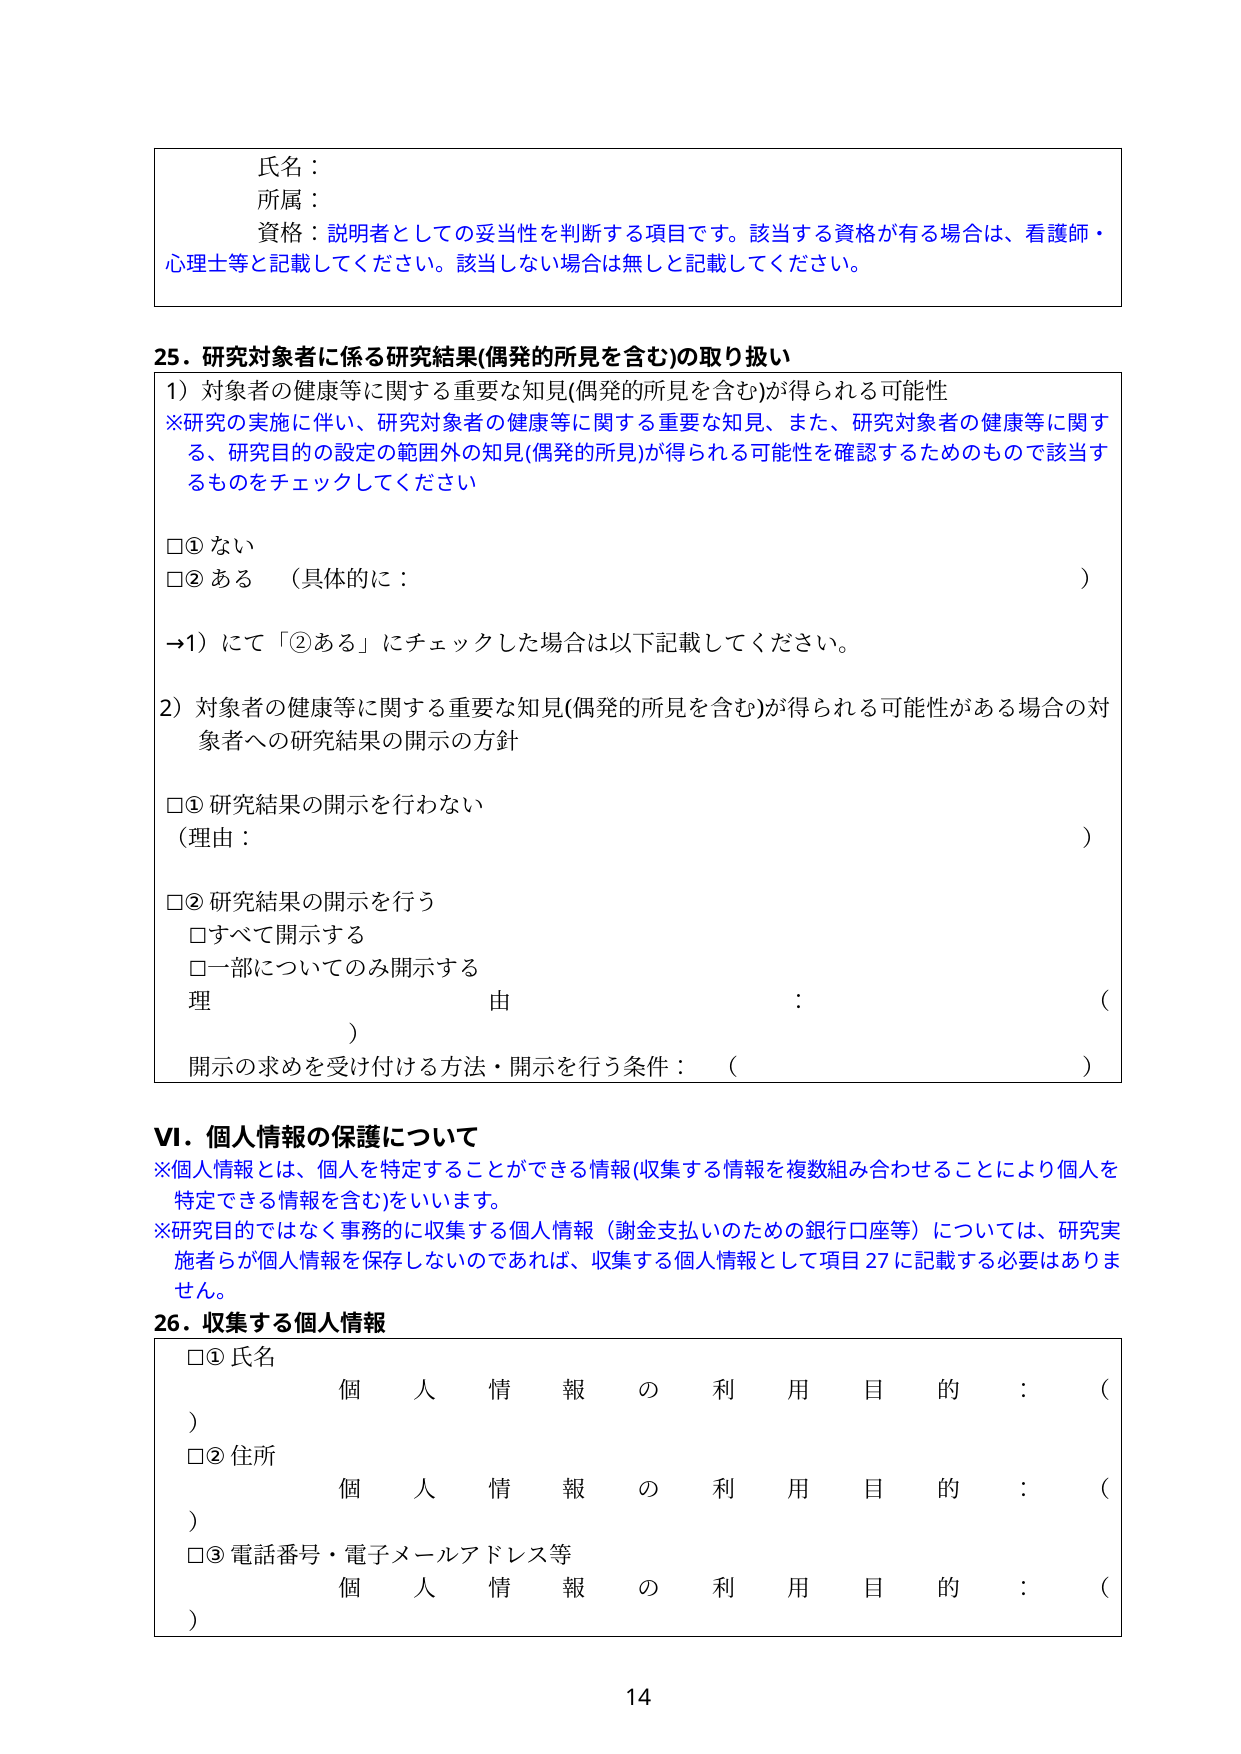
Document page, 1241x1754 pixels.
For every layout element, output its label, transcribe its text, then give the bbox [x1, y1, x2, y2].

text ※個人情報とは、個人を特定することができる情報(収集する情報を複数組み合わせることにより個人を特定できる情報を含む)をいいます。 [153, 1153, 1122, 1214]
text 25．研究対象者に係る研究結果(偶発的所見を含む)の取り扱い [153, 338, 1122, 372]
text Ⅵ．個人情報の保護について [153, 1117, 1122, 1153]
text ※研究目的ではなく事務的に収集する個人情報（謝金支払いのための銀行口座等）については、研究実施者らが個人情報を保存しないのであれば、収集する個人情報として項目27に記載する必要はありません。 [153, 1214, 1122, 1305]
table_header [155, 1339, 1121, 1636]
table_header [155, 149, 1121, 306]
table_header 1）対象者の健康等に関する重要な知見(偶発的所見を含む)が得られる可能性 ※研究の実施に伴い、研究対象者の健康等に関する重要な知見、また、研究対象者の健康等に関する、研究目的の設定の範囲外の知見(偶発的所見)が得られる可能性を確認するためのもので該当するものをチェックしてください ①ない ②ある （具体的に： ） →1）にて「②ある」にチェックした場合は以下記載してください。 2）対象者の健康等に関する重要な知見(偶発的所見を含む)が得られる可能性がある場合の対象者への研究結果の開示の方針 ①研究結果の開示を行わない （理由： ） ②研究結果の開示を行う すべて開示する 一部についてのみ開示する 理由：（ ） 開示の求めを受け付ける方法・開示を行う条件： （ ） [155, 373, 1121, 1082]
text 26．収集する個人情報 [153, 1305, 1122, 1338]
